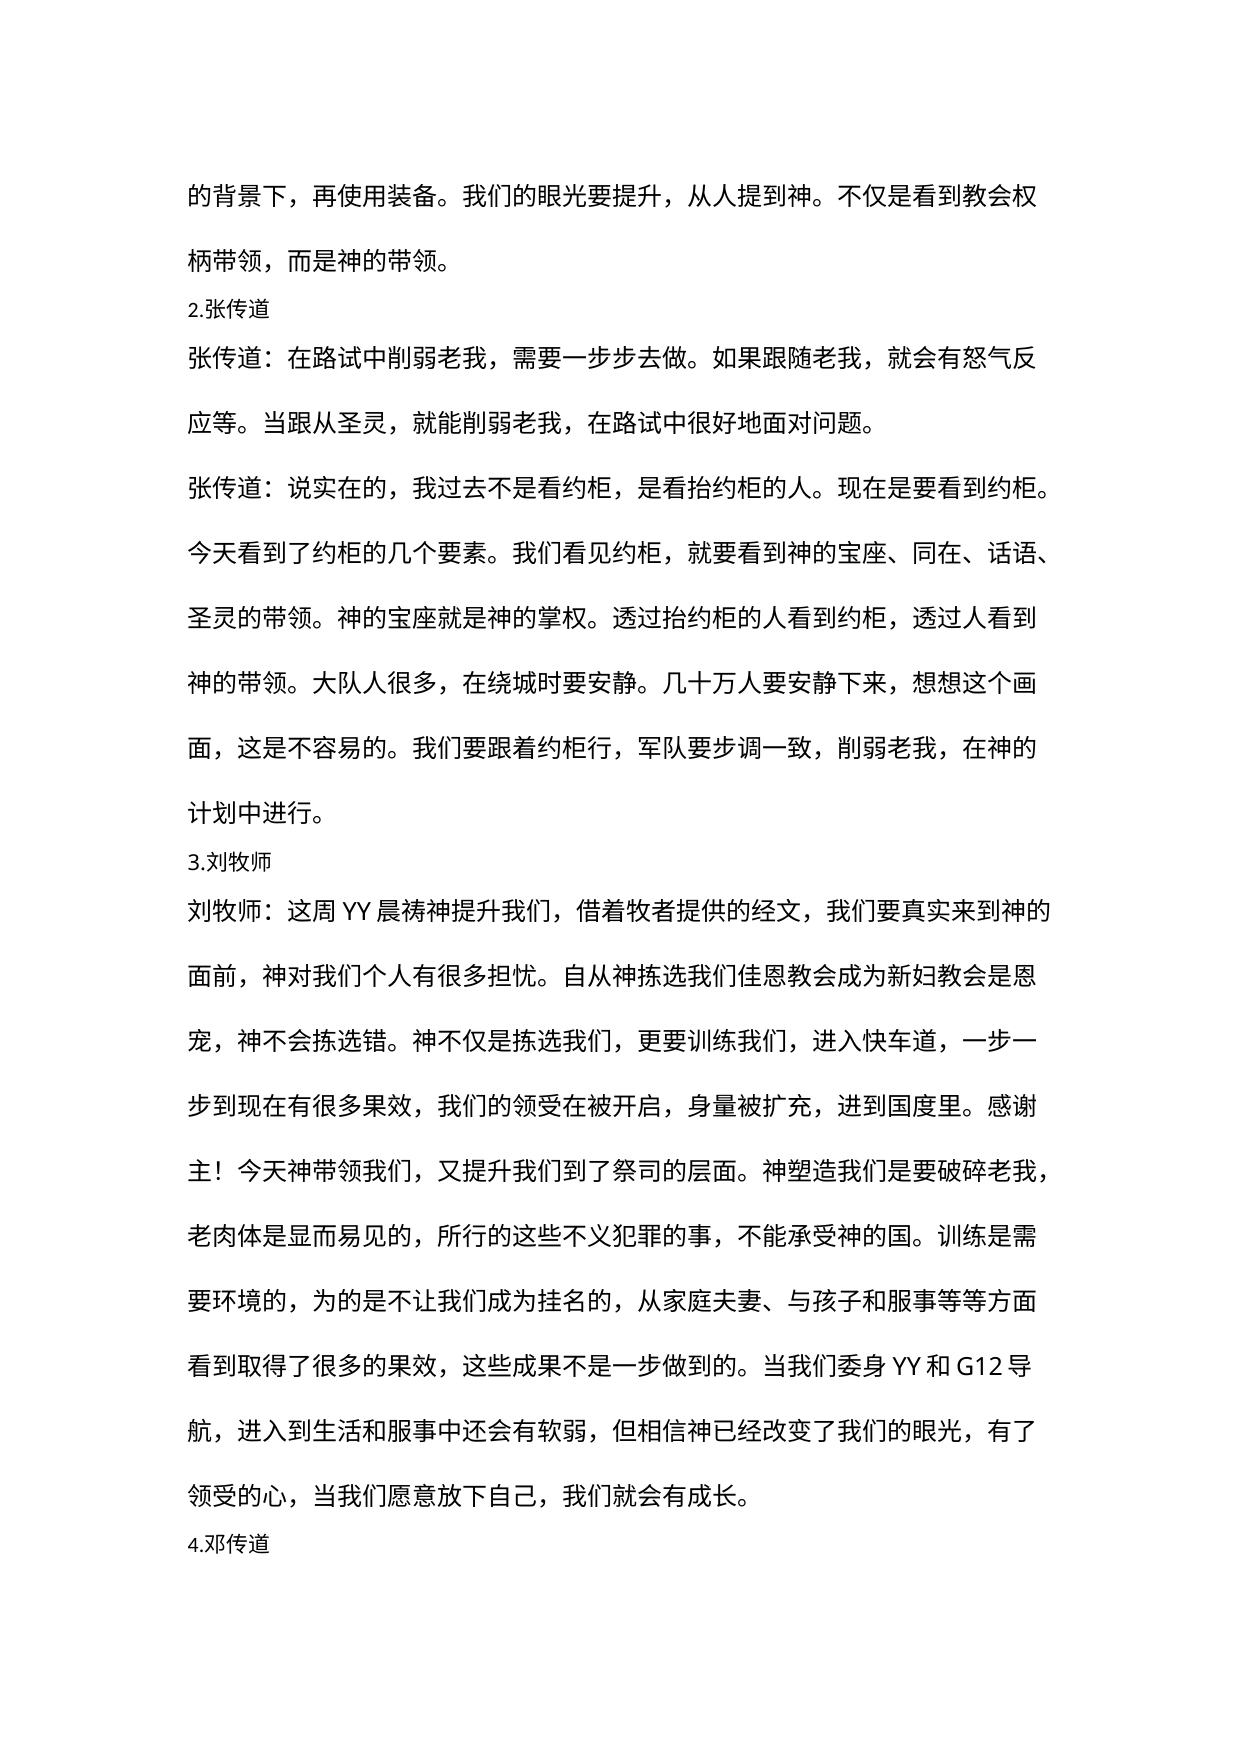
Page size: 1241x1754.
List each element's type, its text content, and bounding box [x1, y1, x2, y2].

text 张传道：说实在的，我过去不是看约柜，是看抬约柜的人。现在是要看到约柜。今天看到了约柜的几个要素。我们看见约柜，就要看到神的宝座、同在、话语、圣灵的带领。神的宝座就是神的掌权。透过抬约柜的人看到约柜，透过人看到神的带领。大队人很多，在绕城时要安静。几十万人要安静下来，想想这个画面，这是不容易的。我们要跟着约柜行，军队要步调一致，削弱老我，在神的计划中进行。 [187, 454, 1053, 844]
text 4.邓传道 [187, 1527, 1053, 1559]
list 刘牧师 [187, 844, 1053, 877]
text 张传道：在路试中削弱老我，需要一步步去做。如果跟随老我，就会有怒气反应等。当跟从圣灵，就能削弱老我，在路试中很好地面对问题。 [187, 324, 1053, 454]
text 刘牧师：这周YY晨祷神提升我们，借着牧者提供的经文，我们要真实来到神的面前，神对我们个人有很多担忧。自从神拣选我们佳恩教会成为新妇教会是恩宠，神不会拣选错。神不仅是拣选我们，更要训练我们，进入快车道，一步一步到现在有很多果效，我们的领受在被开启，身量被扩充，进到国度里。感谢主！今天神带领我们，又提升我们到了祭司的层面。神塑造我们是要破碎老我，老肉体是显而易见的，所行的这些不义犯罪的事，不能承受神的国。训练是需要环境的，为的是不让我们成为挂名的，从家庭夫妻、与孩子和服事等等方面看到取得了很多的果效，这些成果不是一步做到的。当我们委身YY和G12导航，进入到生活和服事中还会有软弱，但相信神已经改变了我们的眼光，有了领受的心，当我们愿意放下自己，我们就会有成长。 [187, 877, 1053, 1527]
list 张传道 [187, 292, 1053, 324]
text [187, 162, 1053, 292]
